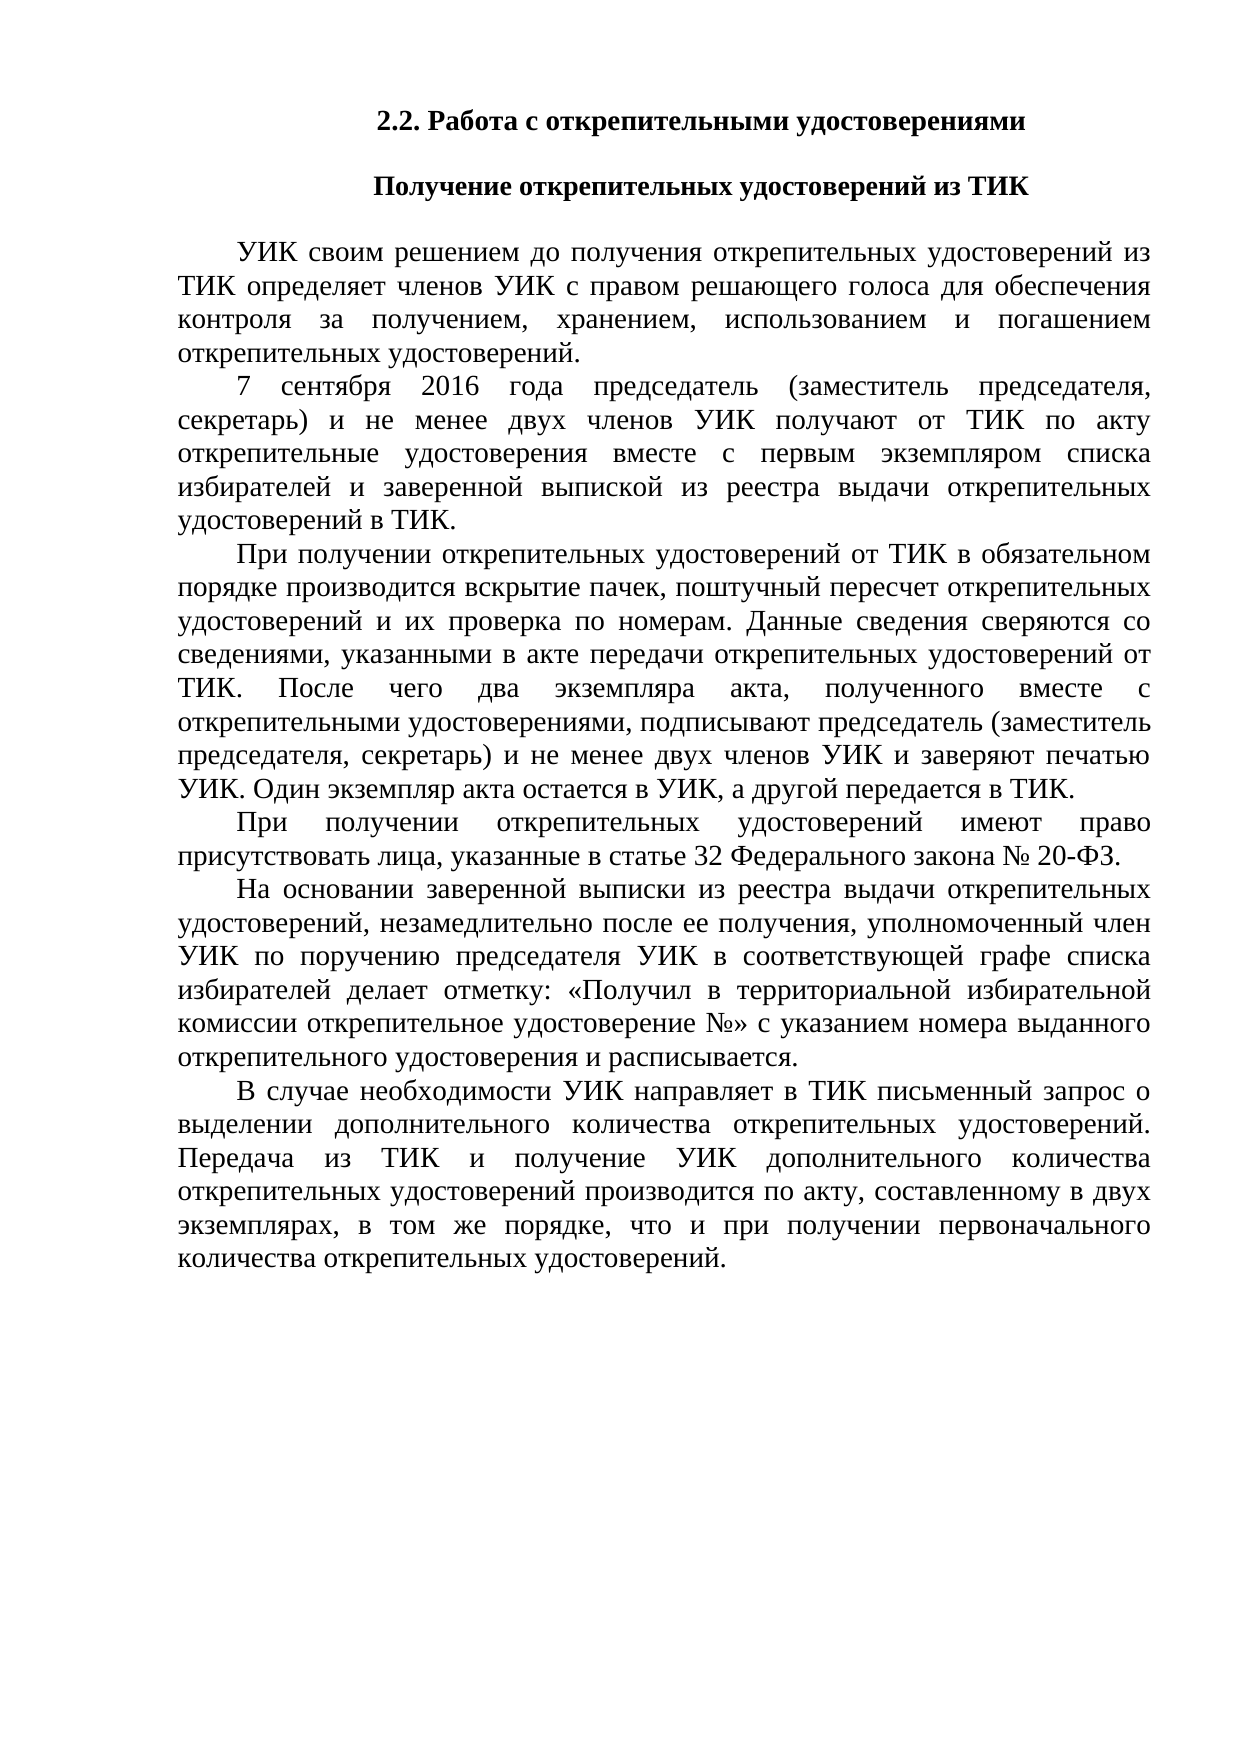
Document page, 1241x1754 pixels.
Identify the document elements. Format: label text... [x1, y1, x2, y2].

text УИК своим решением до получения открепительных удостоверений из ТИК определяет членов УИК с правом решающего голоса для обеспечения контроля за получением, хранением, использованием и погашением открепительных удостоверений. [177, 234, 1152, 368]
text При получении открепительных удостоверений имеют право присутствовать лица, указанные в статье 32 Федерального закона № 20-ФЗ. [177, 804, 1152, 871]
text При получении открепительных удостоверений от ТИК в обязательном порядке производится вскрытие пачек, поштучный пересчет открепительных удостоверений и их проверка по номерам. Данные сведения сверяются со сведениями, указанными в акте передачи открепительных удостоверений от ТИК. После чего два экземпляра акта, полученного вместе с открепительными удостоверениями, подписывают председатель (заместитель председателя, секретарь) и не менее двух членов УИК и заверяют печатью УИК. Один экземпляр акта остается в УИК, а другой передается в ТИК. [177, 536, 1152, 804]
text 7 сентября 2016 года председатель (заместитель председателя, секретарь) и не менее двух членов УИК получают от ТИК по акту открепительные удостоверения вместе с первым экземпляром списка избирателей и заверенной выпиской из реестра выдачи открепительных удостоверений в ТИК. [177, 368, 1152, 536]
text 2.2. Работа с открепительными удостоверениями [177, 103, 1152, 137]
text В случае необходимости УИК направляет в ТИК письменный запрос о выделении дополнительного количества открепительных удостоверений. Передача из ТИК и получение УИК дополнительного количества открепительных удостоверений производится по акту, составленному в двух экземплярах, в том же порядке, что и при получении первоначального количества открепительных удостоверений. [177, 1073, 1152, 1274]
text Получение открепительных удостоверений из ТИК [177, 169, 1152, 202]
text На основании заверенной выписки из реестра выдачи открепительных удостоверений, незамедлительно после ее получения, уполномоченный член УИК по поручению председателя УИК в соответствующей графе списка избирателей делает отметку: «Получил в территориальной избирательной комиссии открепительное удостоверение №» с указанием номера выданного открепительного удостоверения и расписывается. [177, 871, 1152, 1073]
